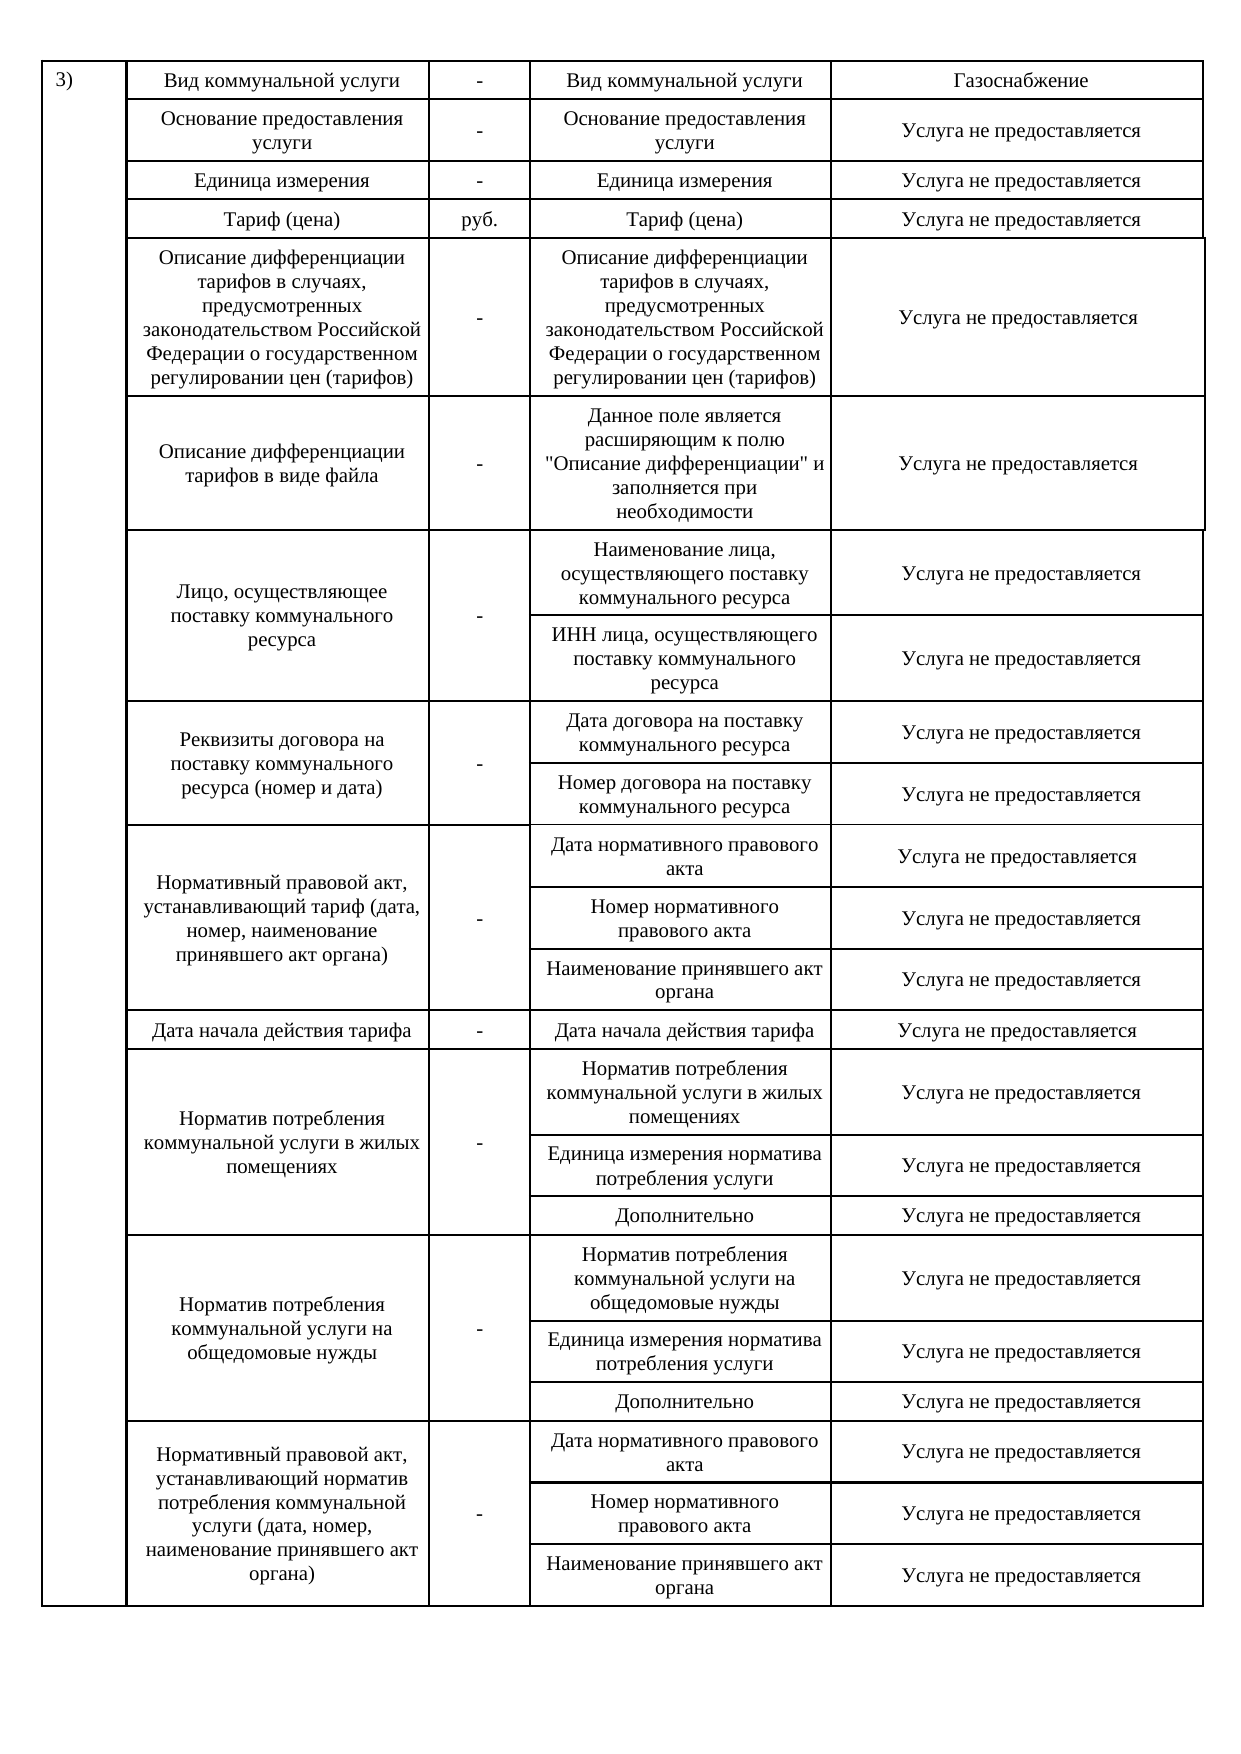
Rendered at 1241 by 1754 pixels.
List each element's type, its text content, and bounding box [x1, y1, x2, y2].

table_cell Услуга не предоставляется [832, 1484, 1202, 1543]
table_cell Услуга не предоставляется [832, 1422, 1202, 1481]
table_cell - [430, 531, 529, 700]
table_cell Дата начала действия тарифа [128, 1011, 428, 1048]
table_cell Описание дифференциации тарифов в случаях, предусмотренных законодательством Российской Федерации о государственном регулировании цен (тарифов) [531, 239, 830, 395]
table_cell Услуга не предоставляется [832, 531, 1202, 614]
table_cell - [430, 1011, 529, 1048]
table_cell - [430, 826, 529, 1009]
table_cell - [430, 702, 529, 824]
table_cell Дополнительно [531, 1383, 830, 1420]
table_cell Номер договора на поставку коммунального ресурса [531, 764, 830, 824]
table_cell Услуга не предоставляется [832, 825, 1202, 886]
table_cell Реквизиты договора на поставку коммунального ресурса (номер и дата) [128, 702, 428, 824]
table_cell - [430, 239, 529, 395]
table_cell Данное поле является расширяющим к полю "Описание дифференциации" и заполняется при необходимости [531, 397, 830, 529]
table_cell - [430, 1422, 529, 1605]
table_cell Номер нормативного правового акта [531, 1484, 830, 1543]
table_cell Тариф (цена) [128, 200, 428, 237]
table_cell Услуга не предоставляется [832, 239, 1204, 395]
table_cell Дата нормативного правового акта [531, 1422, 830, 1481]
table_cell Услуга не предоставляется [832, 950, 1202, 1009]
table_cell - [430, 100, 529, 160]
table_cell Услуга не предоставляется [832, 702, 1202, 762]
table_cell - [430, 397, 529, 529]
table_header - [430, 62, 529, 98]
table_cell Основание предоставления услуги [531, 100, 830, 160]
table_cell Услуга не предоставляется [832, 1050, 1202, 1133]
table_cell Услуга не предоставляется [832, 616, 1202, 700]
table_cell Услуга не предоставляется [832, 397, 1204, 529]
table_cell Норматив потребления коммунальной услуги в жилых помещениях [531, 1050, 830, 1133]
table_cell Единица измерения [531, 162, 830, 198]
table_cell Нормативный правовой акт, устанавливающий норматив потребления коммунальной услуги (дата, номер, наименование принявшего акт органа) [128, 1422, 428, 1605]
table_cell Описание дифференциации тарифов в случаях, предусмотренных законодательством Российской Федерации о государственном регулировании цен (тарифов) [128, 239, 428, 395]
table_header Вид коммунальной услуги [531, 62, 830, 98]
table_cell Услуга не предоставляется [832, 1011, 1202, 1048]
table_cell Наименование принявшего акт органа [531, 1545, 830, 1605]
table_cell ИНН лица, осуществляющего поставку коммунального ресурса [531, 616, 830, 700]
table_cell Норматив потребления коммунальной услуги в жилых помещениях [128, 1050, 428, 1234]
table_cell Единица измерения [128, 162, 428, 198]
table_cell Услуга не предоставляется [832, 100, 1202, 160]
table_cell руб. [430, 200, 529, 237]
table_cell Описание дифференциации тарифов в виде файла [128, 397, 428, 529]
table_cell Единица измерения норматива потребления услуги [531, 1322, 830, 1381]
table_cell Услуга не предоставляется [832, 888, 1202, 948]
table_cell Дата договора на поставку коммунального ресурса [531, 702, 830, 762]
table_cell - [430, 1236, 529, 1420]
table_cell Услуга не предоставляется [832, 1136, 1202, 1195]
table_cell Услуга не предоставляется [832, 200, 1202, 237]
table_cell Нормативный правовой акт, устанавливающий тариф (дата, номер, наименование принявшего акт органа) [128, 826, 428, 1009]
table_cell Единица измерения норматива потребления услуги [531, 1136, 830, 1195]
table_cell Услуга не предоставляется [832, 1197, 1202, 1234]
table_header 3) [43, 62, 125, 1605]
table_cell - [430, 1050, 529, 1234]
table_cell Дата начала действия тарифа [531, 1011, 830, 1048]
table_header Газоснабжение [832, 62, 1202, 98]
table_cell Основание предоставления услуги [128, 100, 428, 160]
table_cell Номер нормативного правового акта [531, 888, 830, 948]
table_cell Наименование лица, осуществляющего поставку коммунального ресурса [531, 531, 830, 614]
table_cell Услуга не предоставляется [832, 1322, 1202, 1381]
table_cell Лицо, осуществляющее поставку коммунального ресурса [128, 531, 428, 700]
table_cell Услуга не предоставляется [832, 764, 1202, 824]
table_cell Дата нормативного правового акта [531, 825, 830, 886]
table_header Вид коммунальной услуги [128, 62, 428, 98]
table_cell Услуга не предоставляется [832, 1383, 1202, 1420]
table_cell Наименование принявшего акт органа [531, 950, 830, 1009]
table_cell - [430, 162, 529, 198]
table_cell Услуга не предоставляется [832, 1236, 1202, 1319]
table_cell Дополнительно [531, 1197, 830, 1234]
table_cell Услуга не предоставляется [832, 1545, 1202, 1605]
table_cell Тариф (цена) [531, 200, 830, 237]
table_cell Норматив потребления коммунальной услуги на общедомовые нужды [128, 1236, 428, 1420]
table_cell Норматив потребления коммунальной услуги на общедомовые нужды [531, 1236, 830, 1319]
table_cell Услуга не предоставляется [832, 162, 1202, 198]
